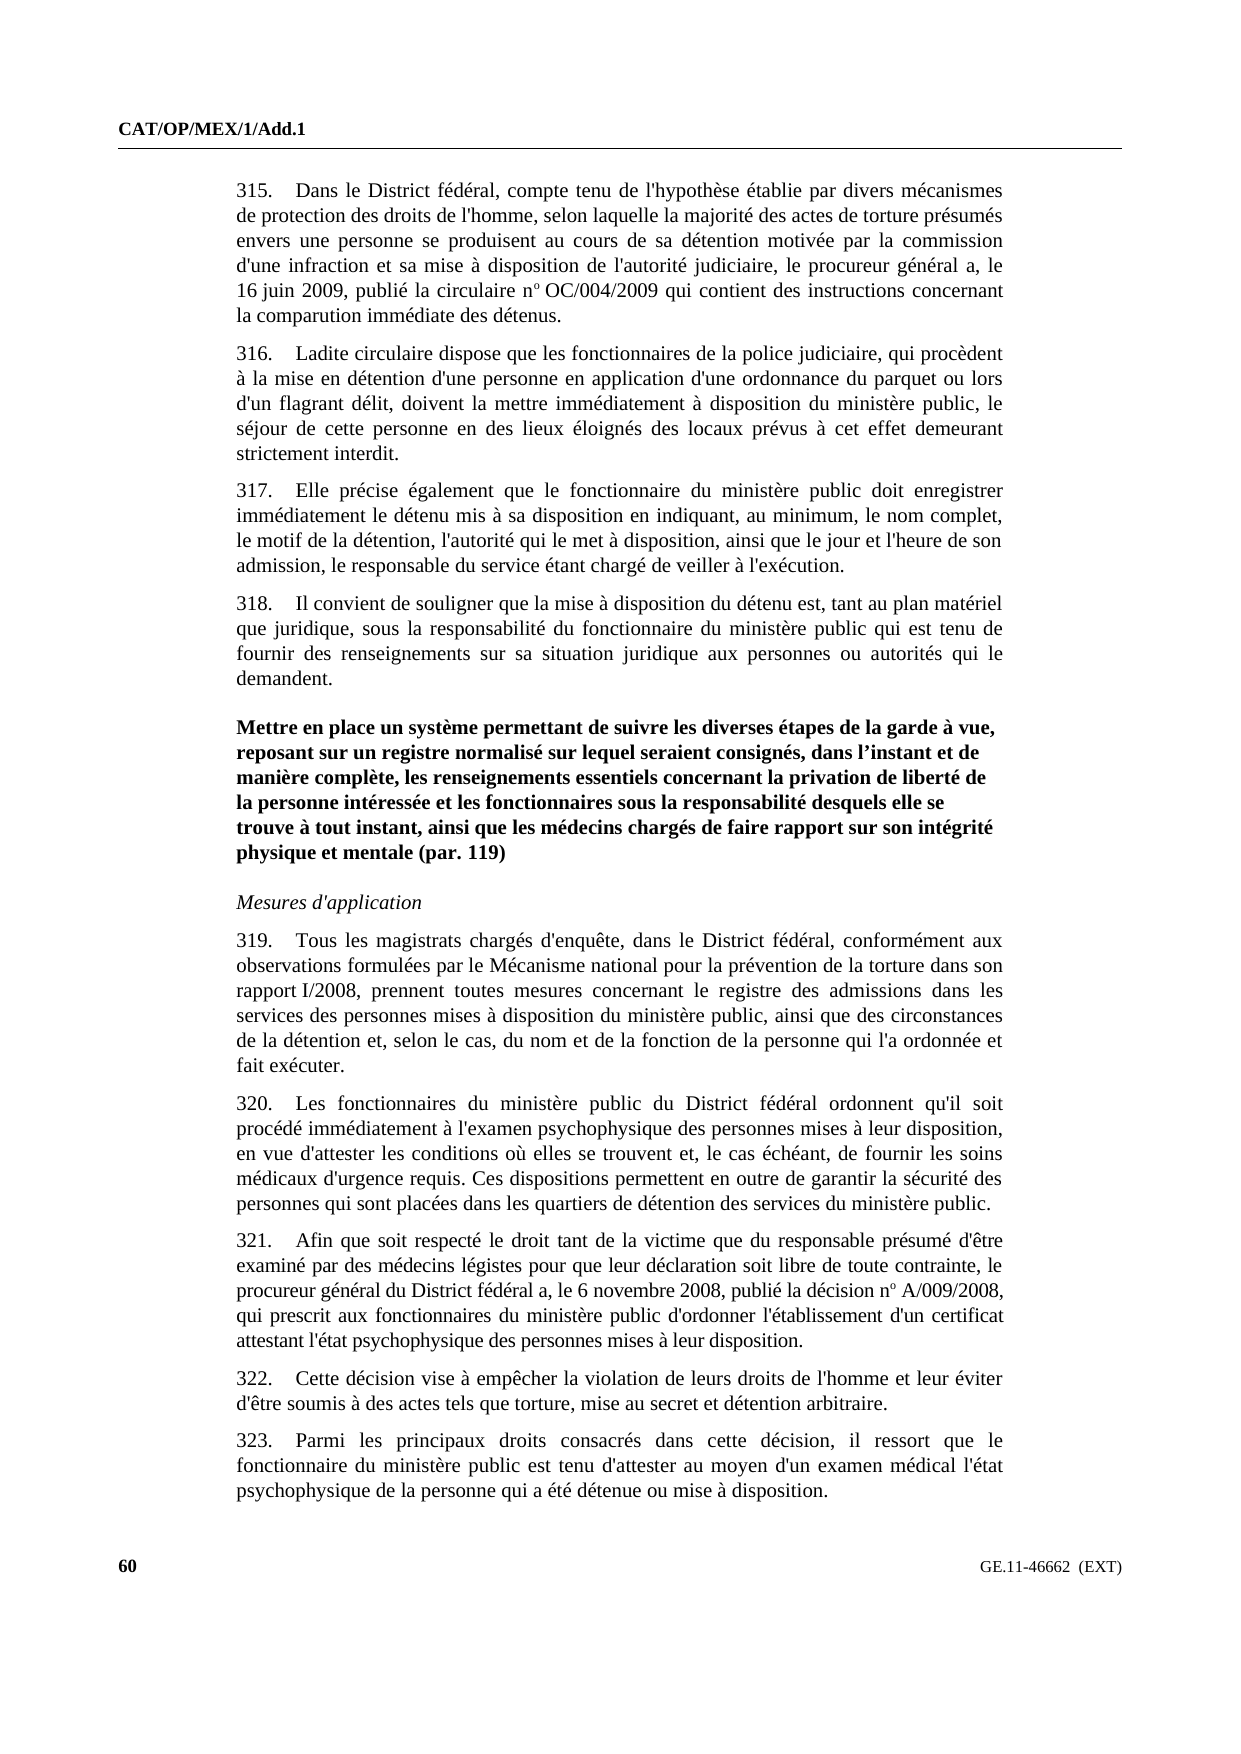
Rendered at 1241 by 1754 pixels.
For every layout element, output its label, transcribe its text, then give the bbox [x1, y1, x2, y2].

text 320. Les fonctionnaires du ministère public du District fédéral ordonnent qu'il soit procédé immédiatement à l'examen psychophysique des personnes mises à leur disposition, en vue d'attester les conditions où elles se trouvent et, le cas échéant, de fournir les soins médicaux d'urgence requis. Ces dispositions permettent en outre de garantir la sécurité des personnes qui sont placées dans les quartiers de détention des services du ministère public. [236, 1090, 1004, 1215]
text Mesures d'application [118, 890, 1004, 915]
text 321. Afin que soit respecté le droit tant de la victime que du responsable présumé d'être examiné par des médecins légistes pour que leur déclaration soit libre de toute contrainte, le procureur général du District fédéral a, le 6 novembre 2008, publié la décision no A/009/2008, qui prescrit aux fonctionnaires du ministère public d'ordonner l'établissement d'un certificat attestant l'état psychophysique des personnes mises à leur disposition. [236, 1227, 1004, 1352]
text 323. Parmi les principaux droits consacrés dans cette décision, il ressort que le fonctionnaire du ministère public est tenu d'attester au moyen d'un examen médical l'état psychophysique de la personne qui a été détenue ou mise à disposition. [236, 1427, 1004, 1502]
text 319. Tous les magistrats chargés d'enquête, dans le District fédéral, conformément aux observations formulées par le Mécanisme national pour la prévention de la torture dans son rapport I/2008, prennent toutes mesures concernant le registre des admissions dans les services des personnes mises à disposition du ministère public, ainsi que des circonstances de la détention et, selon le cas, du nom et de la fonction de la personne qui l'a ordonnée et fait exécuter. [236, 927, 1004, 1077]
text 322. Cette décision vise à empêcher la violation de leurs droits de l'homme et leur éviter d'être soumis à des actes tels que torture, mise au secret et détention arbitraire. [236, 1365, 1004, 1415]
text 318. Il convient de souligner que la mise à disposition du détenu est, tant au plan matériel que juridique, sous la responsabilité du fonctionnaire du ministère public qui est tenu de fournir des renseignements sur sa situation juridique aux personnes ou autorités qui le demandent. [236, 590, 1004, 690]
text 315. Dans le District fédéral, compte tenu de l'hypothèse établie par divers mécanismes de protection des droits de l'homme, selon laquelle la majorité des actes de torture présumés envers une personne se produisent au cours de sa détention motivée par la commission d'une infraction et sa mise à disposition de l'autorité judiciaire, le procureur général a, le 16 juin 2009, publié la circulaire no OC/004/2009 qui contient des instructions concernant la comparution immédiate des détenus. [236, 177, 1004, 327]
text 317. Elle précise également que le fonctionnaire du ministère public doit enregistrer immédiatement le détenu mis à sa disposition en indiquant, au minimum, le nom complet, le motif de la détention, l'autorité qui le met à disposition, ainsi que le jour et l'heure de son admission, le responsable du service étant chargé de veiller à l'exécution. [236, 477, 1004, 577]
text 316. Ladite circulaire dispose que les fonctionnaires de la police judiciaire, qui procèdent à la mise en détention d'une personne en application d'une ordonnance du parquet ou lors d'un flagrant délit, doivent la mettre immédiatement à disposition du ministère public, le séjour de cette personne en des lieux éloignés des locaux prévus à cet effet demeurant strictement interdit. [236, 340, 1004, 465]
text Mettre en place un système permettant de suivre les diverses étapes de la garde à vue, reposant sur un registre normalisé sur lequel seraient consignés, dans l’instant et de manière complète, les renseignements essentiels concernant la privation de liberté de la personne intéressée et les fonctionnaires sous la responsabilité desquels elle se trouve à tout instant, ainsi que les médecins chargés de faire rapport sur son intégrité physique et mentale (par. 119) [118, 715, 1004, 865]
